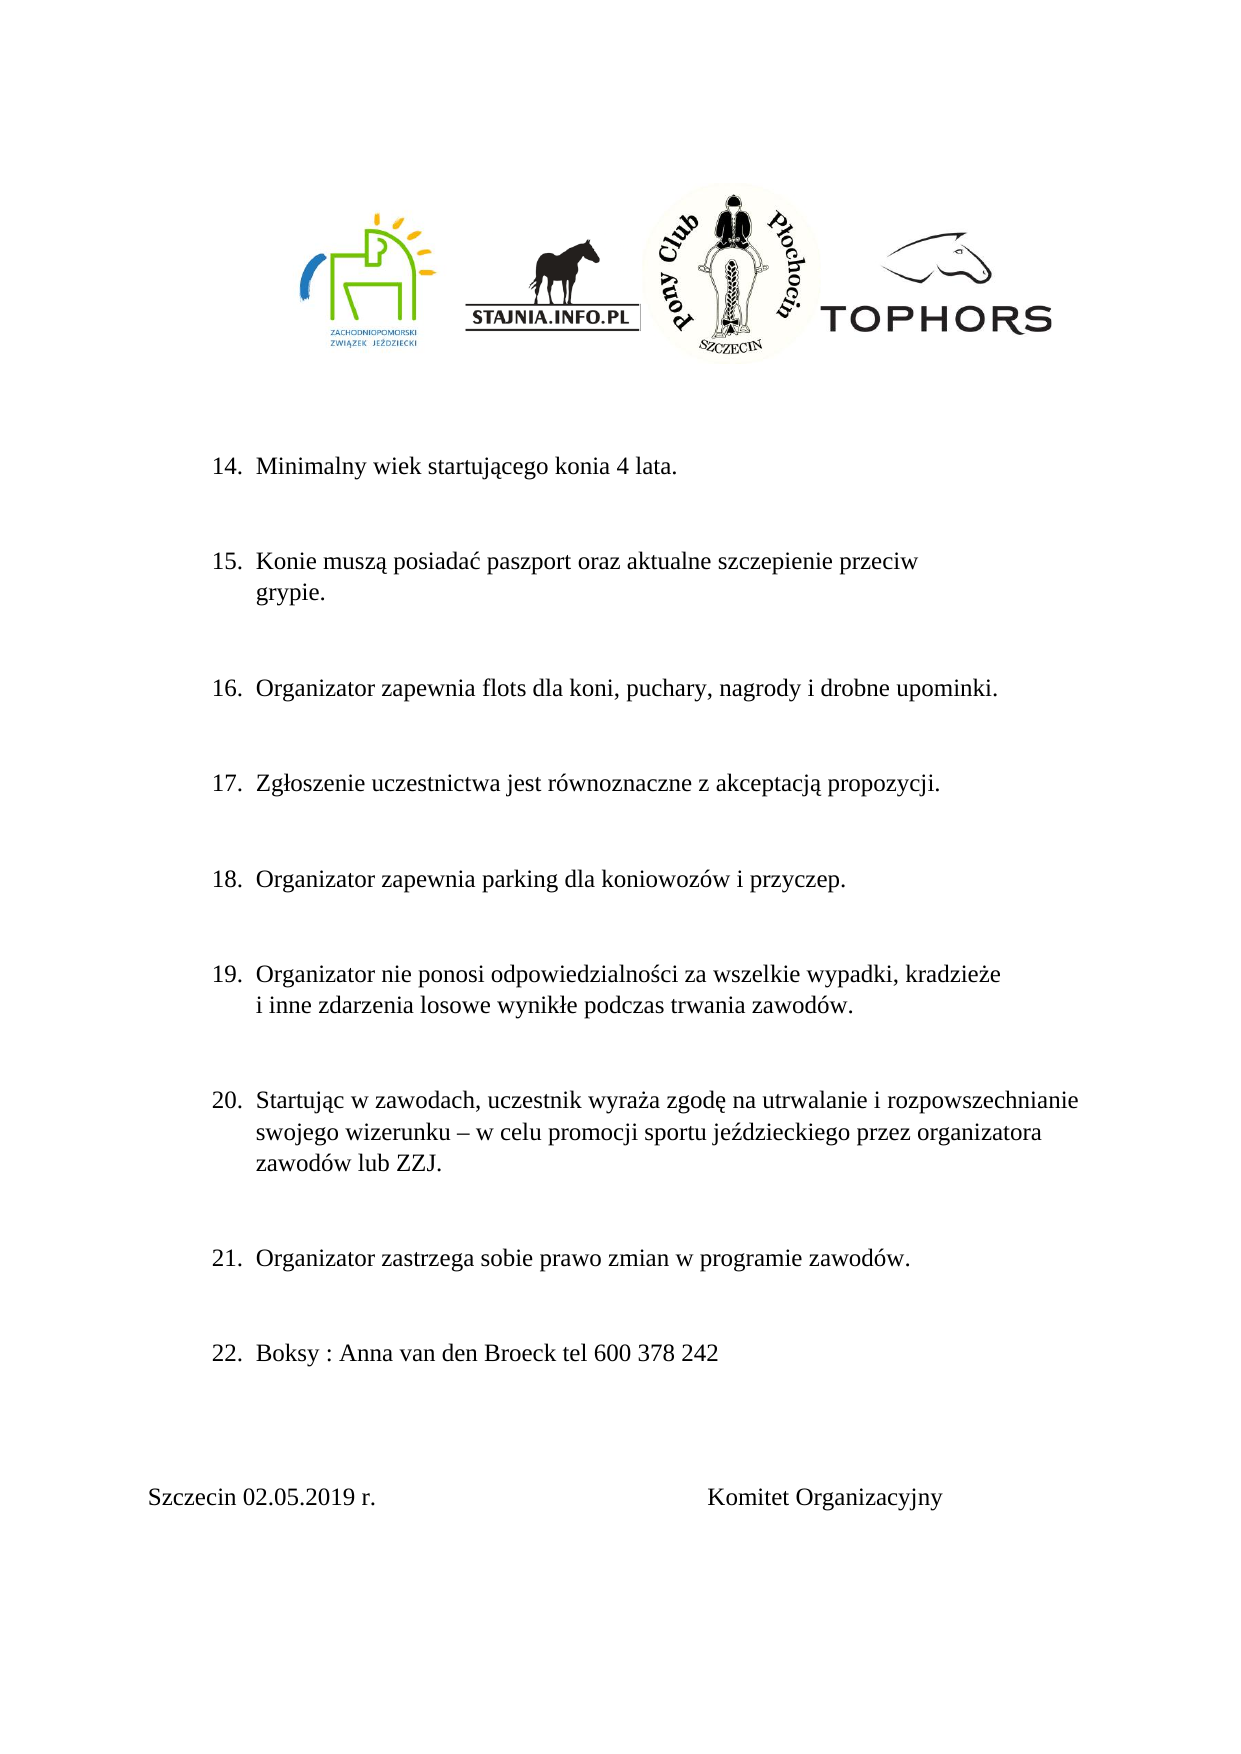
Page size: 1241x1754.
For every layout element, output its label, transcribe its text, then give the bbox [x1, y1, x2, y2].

list Minimalny wiek startującego konia 4 lata. [212, 451, 1093, 480]
list Organizator zapewnia parking dla koniowozów i przyczep. [212, 864, 1093, 892]
list Organizator zastrzega sobie prawo zmian w programie zawodów. [212, 1243, 1093, 1272]
list Konie muszą posiadać paszport oraz aktualne szczepienie przeciw grypie. [212, 546, 1093, 606]
list Organizator zapewnia flots dla koni, puchary, nagrody i drobne upominki. [212, 673, 1093, 702]
text Szczecin 02.05.2019 r. Komitet Organizacyjny [148, 1482, 1093, 1510]
picture [276, 178, 463, 364]
picture [642, 173, 1052, 364]
list Startując w zawodach, uczestnik wyraża zgodę na utrwalanie i rozpowszechnianie swojego wizerunku – w celu promocji sportu jeździeckiego przez organizatora zawodów lub ZZJ. [212, 1086, 1093, 1176]
list Zgłoszenie uczestnictwa jest równoznaczne z akceptacją propozycji. [212, 768, 1093, 797]
list Boksy : Anna van den Broeck tel 600 378 242 [212, 1338, 1093, 1367]
list Organizator nie ponosi odpowiedzialności za wszelkie wypadki, kradzieże i inne zdarzenia losowe wynikłe podczas trwania zawodów. [212, 959, 1093, 1019]
picture [464, 219, 641, 364]
